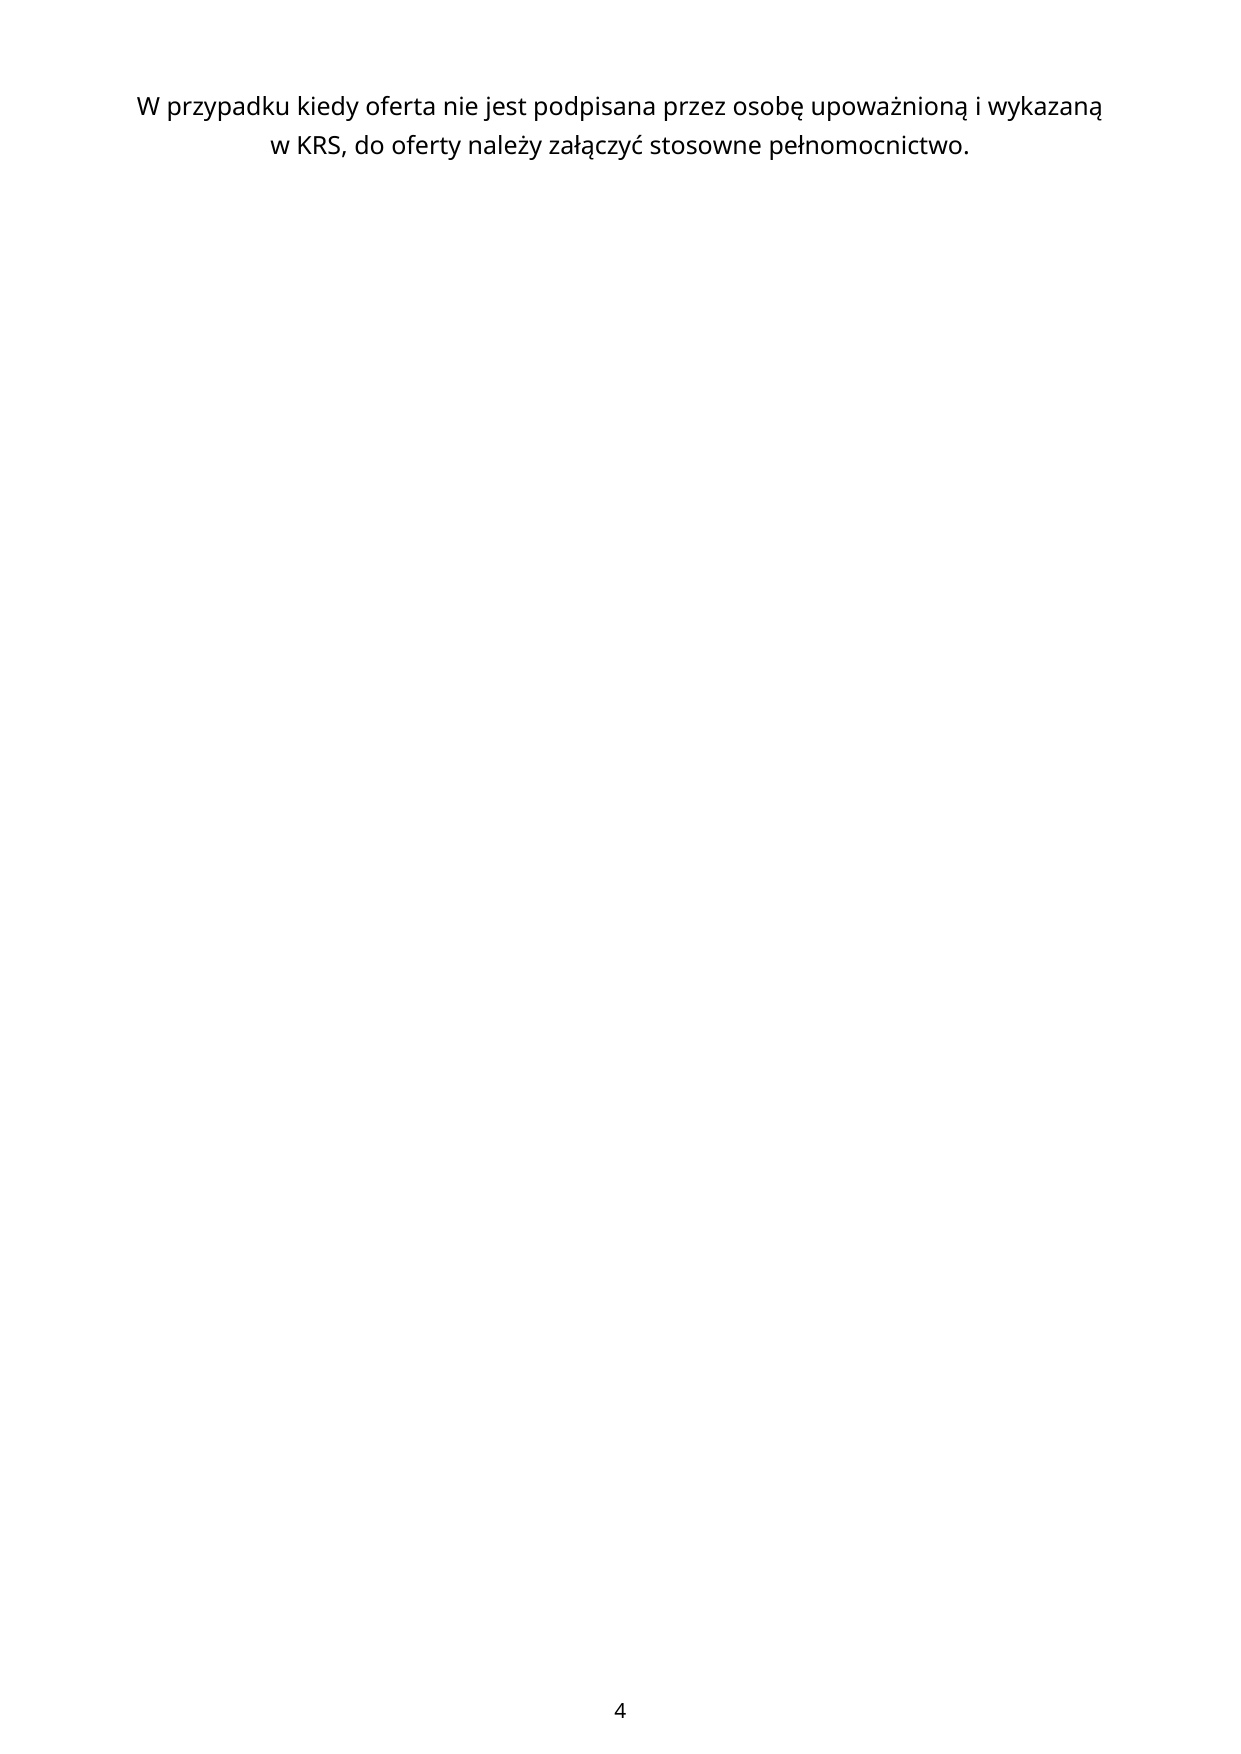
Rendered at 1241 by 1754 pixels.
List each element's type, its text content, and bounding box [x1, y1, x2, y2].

text W przypadku kiedy oferta nie jest podpisana przez osobę upoważnioną i wykazaną w KRS, do oferty należy załączyć stosowne pełnomocnictwo. [136, 89, 1104, 162]
